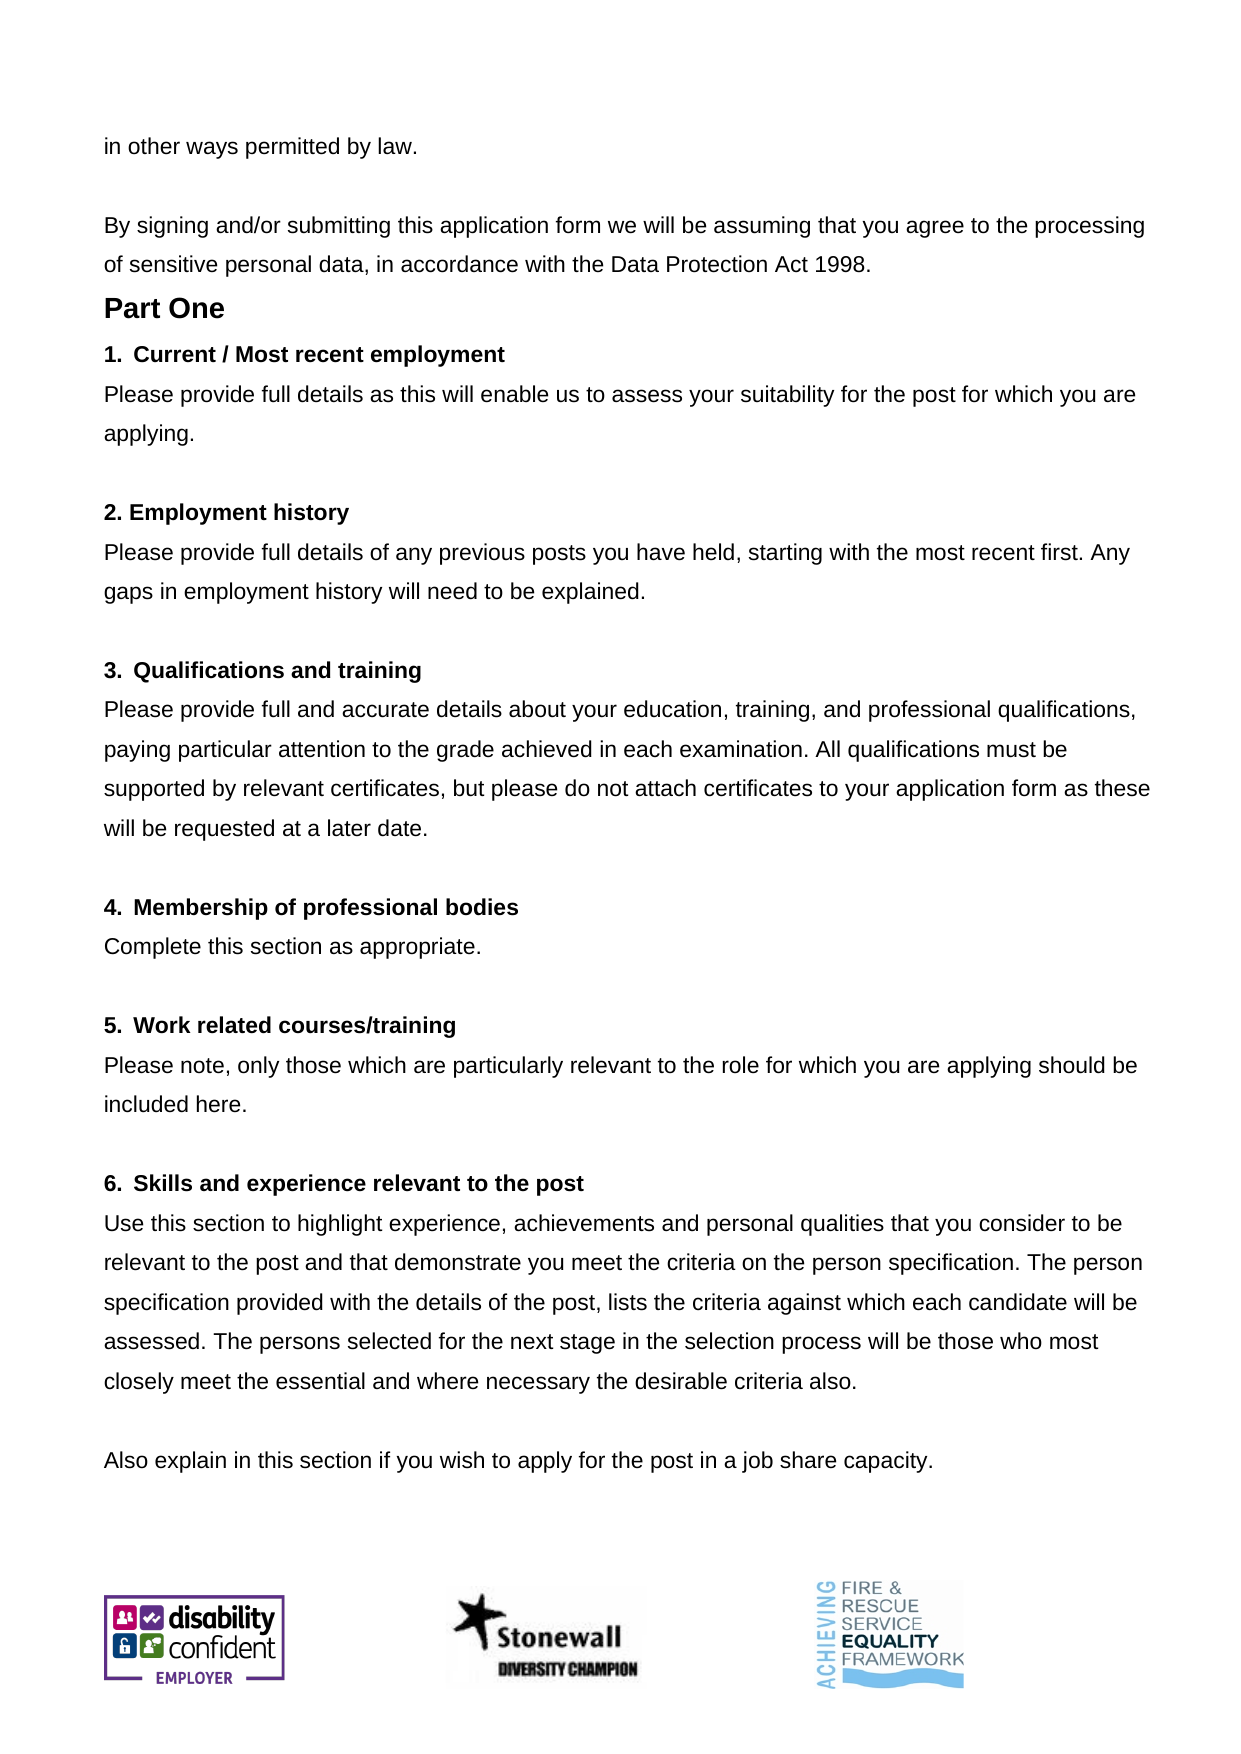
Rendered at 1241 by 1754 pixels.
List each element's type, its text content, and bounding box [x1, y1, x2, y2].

text Use this section to highlight experience, achievements and personal qualities that you consider to be relevant to the post and that demonstrate you meet the criteria on the person specification. The person specification provided with the details of the post, lists the criteria against which each candidate will be assessed. The persons selected for the next stage in the selection process will be those who most closely meet the essential and where necessary the desirable criteria also. [103, 1210, 1166, 1394]
text Part One [103, 291, 1166, 324]
list Skills and experience relevant to the post [103, 1170, 1166, 1197]
text Please provide full and accurate details about your education, training, and professional qualifications, paying particular attention to the grade achieved in each examination. All qualifications must be supported by relevant certificates, but please do not attach certificates to your application form as these will be requested at a later date. [103, 696, 1166, 841]
text Also explain in this section if you wish to apply for the post in a job share capacity. [103, 1447, 1166, 1473]
list Current / Most recent employment [103, 341, 1166, 367]
picture [103, 1595, 285, 1689]
text Complete this section as appropriate. [103, 933, 1166, 960]
text Please note, only those which are particularly relevant to the role for which you are applying should be included here. [103, 1052, 1166, 1118]
list Work related courses/training [103, 1012, 1166, 1039]
list Membership of professional bodies [103, 894, 1166, 920]
text By signing and/or submitting this application form we will be assuming that you agree to the processing of sensitive personal data, in accordance with the Data Protection Act 1998. [103, 212, 1166, 278]
picture [813, 1580, 964, 1689]
list Qualifications and training [103, 657, 1166, 683]
text Please provide full details of any previous posts you have held, starting with the most recent first. Any gaps in employment history will need to be explained. [103, 538, 1166, 604]
text 2. Employment history [103, 499, 1166, 525]
picture [445, 1586, 648, 1689]
text Please provide full details as this will enable us to assess your suitability for the post for which you are applying. [103, 381, 1166, 446]
